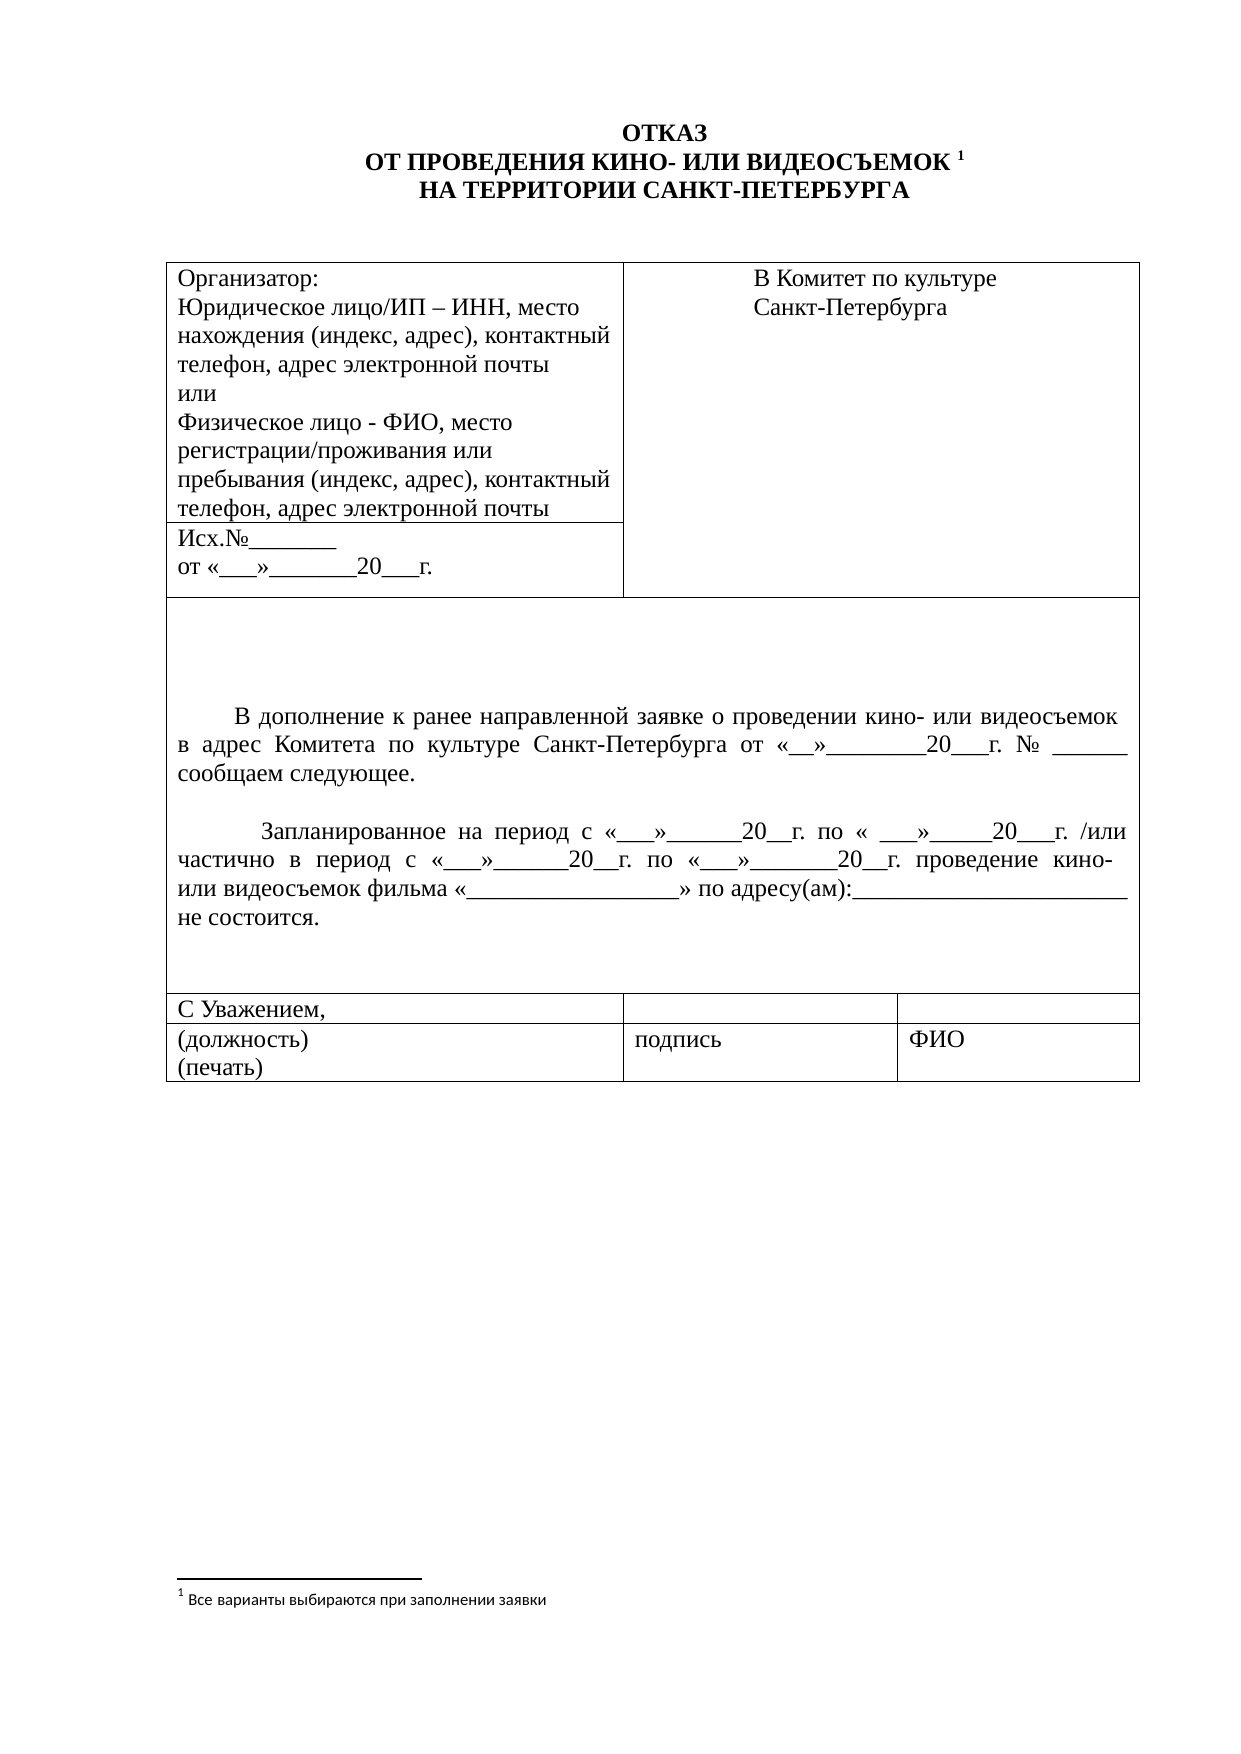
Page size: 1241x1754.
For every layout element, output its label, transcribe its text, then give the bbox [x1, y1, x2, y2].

table_cell В дополнение к ранее направленной заявке о проведении кино- или видеосъемок в адрес Комитета по культуре Санкт-Петербурга от «__»________20___г. № ______ сообщаем следующее. Запланированное на период с «___»______20__г. по « ___»_____20___г. /или частично в период с «___»______20__г. по «___»_______20__г. проведение кино- или видеосъемок фильма «_________________» по адресу(ам):______________________ не состоится. [167, 598, 1139, 993]
table_cell С Уважением, [167, 994, 623, 1023]
table_cell подпись [624, 1024, 897, 1081]
text ОТКАЗ [177, 118, 1152, 147]
table_cell Исх.№_______ от «___»_______20___г. [167, 523, 623, 597]
text ОТ ПРОВЕДЕНИЯ КИНО- ИЛИ ВИДЕОСЪЕМОК [177, 147, 1152, 176]
table_cell ФИО [898, 1024, 1139, 1081]
table_header В Комитет по культуре Санкт-Петербурга [624, 263, 1139, 597]
table_cell (должность) (печать) [167, 1024, 623, 1081]
table_cell [898, 994, 1139, 1023]
table_cell [624, 994, 897, 1023]
table_header Организатор: Юридическое лицо/ИП – ИНН, место нахождения (индекс, адрес), контактный телефон, адрес электронной почты или Физическое лицо - ФИО, место регистрации/проживания или пребывания (индекс, адрес), контактный телефон, адрес электронной почты [167, 263, 623, 522]
text НА ТЕРРИТОРИИ САНКТ-ПЕТЕРБУРГА [177, 176, 1152, 204]
